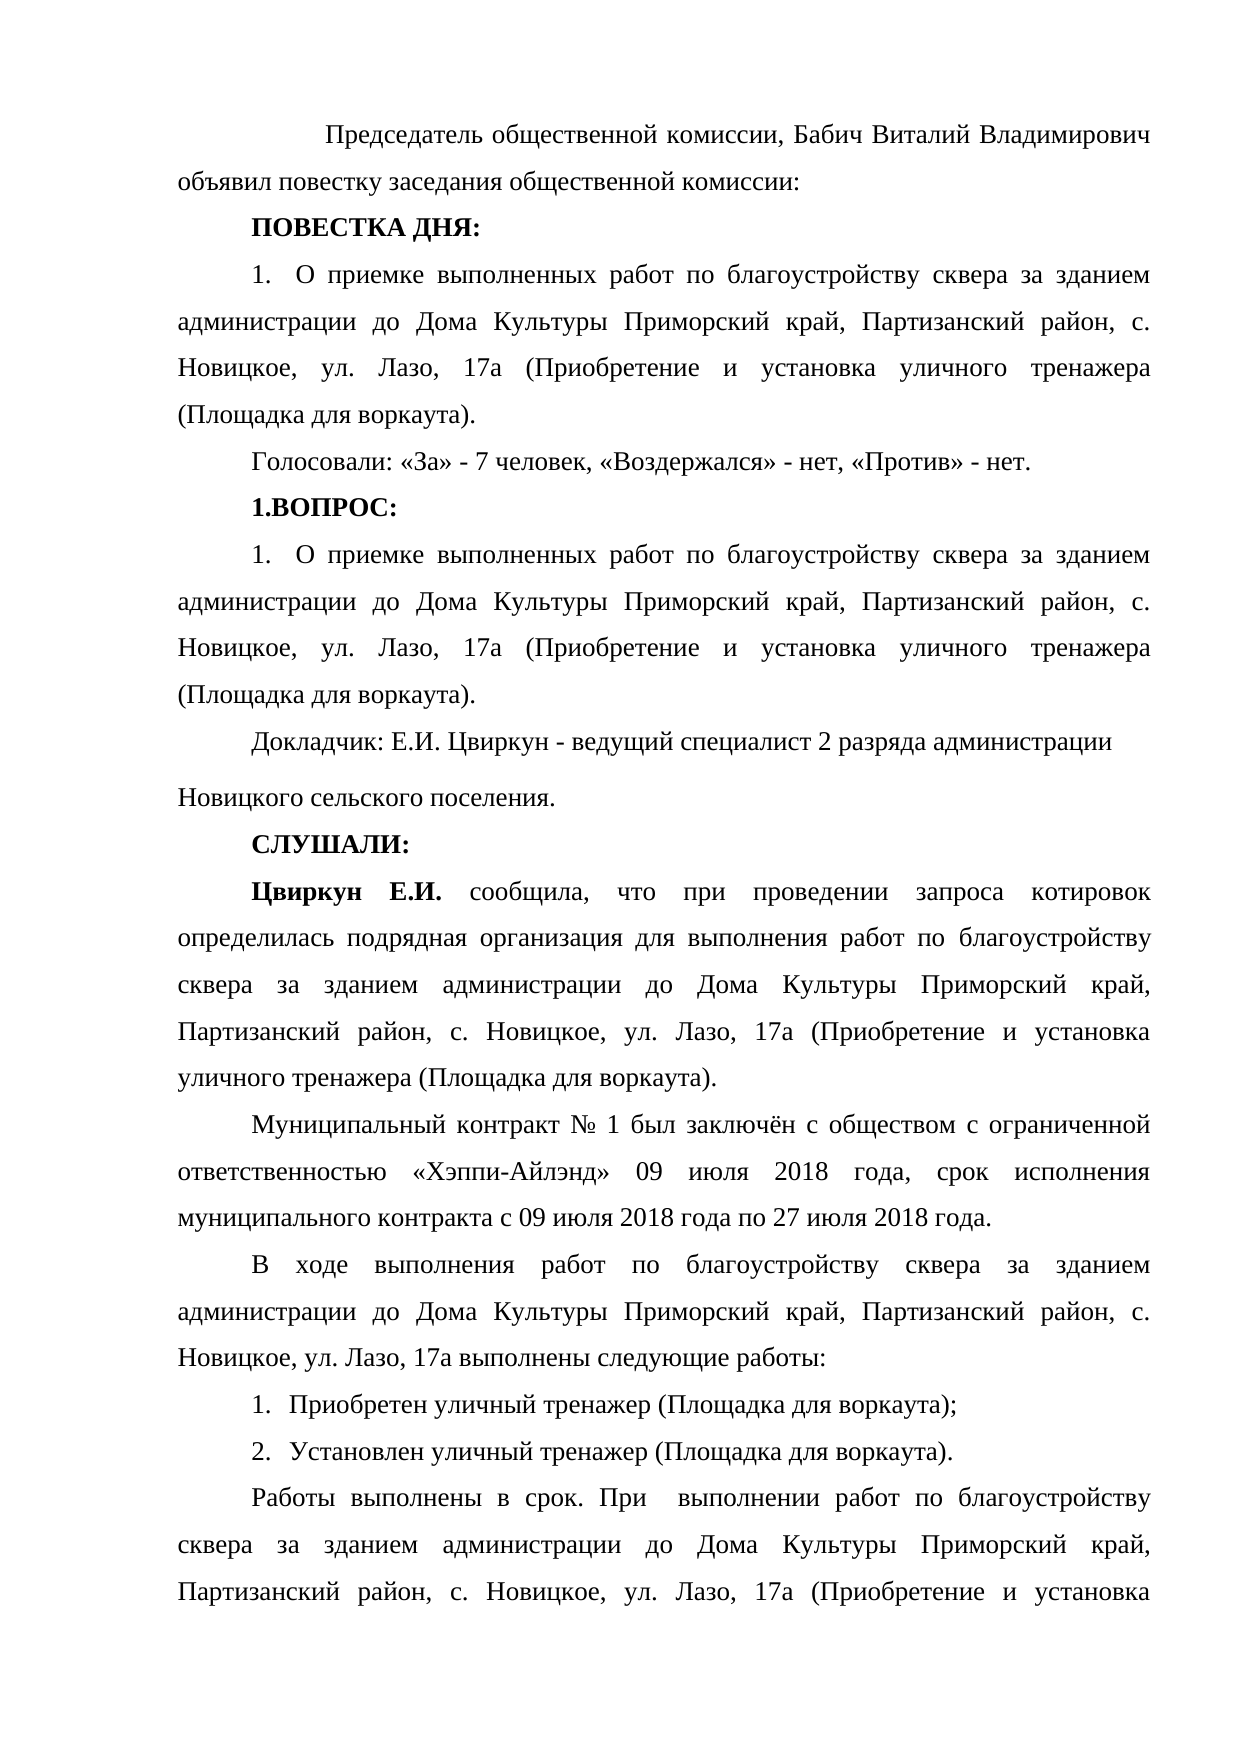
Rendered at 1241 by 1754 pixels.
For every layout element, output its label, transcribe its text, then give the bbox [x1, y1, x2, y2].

list Установлен уличный тренажер (Площадка для воркаута). [251, 1435, 1152, 1466]
list О приемке выполненных работ по благоустройству сквера за зданием администрации до Дома Культуры Приморский край, Партизанский район, с. Новицкое, ул. Лазо, 17а (Приобретение и установка уличного тренажера (Площадка для воркаута). [177, 258, 1152, 429]
text СЛУШАЛИ: [177, 828, 1149, 859]
list О приемке выполненных работ по благоустройству сквера за зданием администрации до Дома Культуры Приморский край, Партизанский район, с. Новицкое, ул. Лазо, 17а (Приобретение и установка уличного тренажера (Площадка для воркаута). [177, 538, 1152, 709]
text Докладчик: Е.И. Цвиркун - ведущий специалист 2 разряда администрации [177, 725, 1152, 756]
list Приобретен уличный тренажер (Площадка для воркаута); [251, 1388, 1152, 1419]
text ПОВЕСТКА ДНЯ: [177, 211, 1152, 243]
text Муниципальный контракт № 1 был заключён с обществом с ограниченной ответственностью «Хэппи-Айлэнд» 09 июля 2018 года, срок исполнения муниципального контракта с 09 июля 2018 года по 27 июля 2018 года. [177, 1108, 1152, 1232]
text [177, 1481, 1152, 1606]
text В ходе выполнения работ по благоустройству сквера за зданием администрации до Дома Культуры Приморский край, Партизанский район, с. Новицкое, ул. Лазо, 17а выполнены следующие работы: [177, 1248, 1152, 1372]
text Новицкого сельского поселения. [177, 781, 1152, 812]
text Цвиркун Е.И. сообщила, что при проведении запроса котировок определилась подрядная организация для выполнения работ по благоустройству сквера за зданием администрации до Дома Культуры Приморский край, Партизанский район, с. Новицкое, ул. Лазо, 17а (Приобретение и установка уличного тренажера (Площадка для воркаута). [177, 875, 1152, 1092]
list Голосовали: «За» - 7 человек, «Воздержался» - нет, «Против» - нет. [177, 445, 1152, 476]
list 1.ВОПРОС: [177, 491, 1152, 523]
text Председатель общественной комиссии, Бабич Виталий Владимирович объявил повестку заседания общественной комиссии: [177, 118, 1152, 196]
